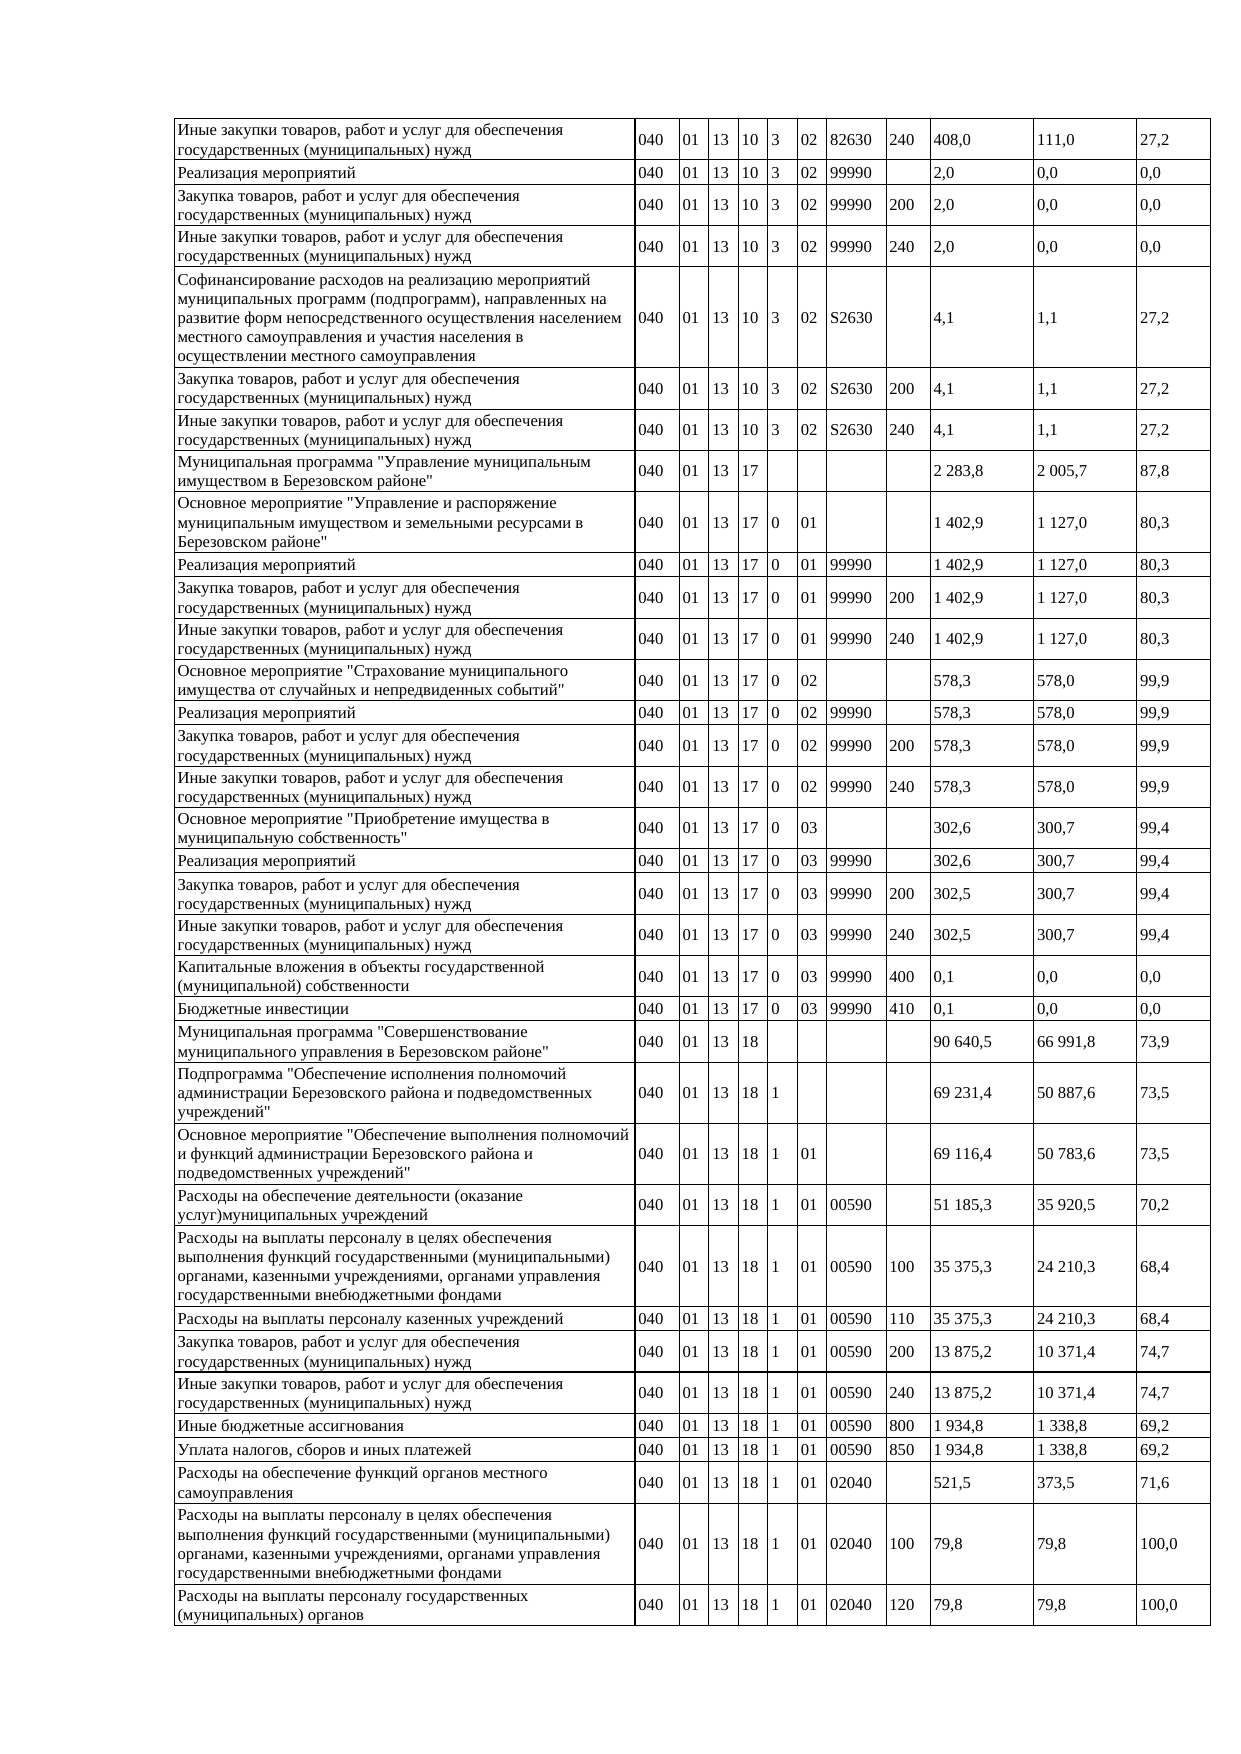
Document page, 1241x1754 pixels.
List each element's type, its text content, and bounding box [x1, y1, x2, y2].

table_cell 73,5 [1137, 1124, 1210, 1184]
table_cell 87,8 [1137, 451, 1210, 491]
table_cell Расходы на выплаты персоналу в целях обеспечения выполнения функций государственными (муниципальными) органами, казенными учреждениями, органами управления государственными внебюджетными фондами [175, 1504, 634, 1583]
table_cell 13 [709, 368, 738, 408]
table_cell 02040 [827, 1585, 886, 1625]
table_cell 578,0 [1034, 701, 1136, 724]
table_cell 040 [636, 915, 679, 955]
table_cell 302,5 [931, 915, 1033, 955]
table_cell 99,9 [1137, 725, 1210, 766]
table_cell 13 [709, 873, 738, 913]
table_cell 040 [636, 767, 679, 807]
table_cell 0 [768, 915, 797, 955]
table_cell 24 210,3 [1034, 1226, 1136, 1306]
table_cell 74,7 [1137, 1373, 1210, 1413]
table_cell 2 005,7 [1034, 451, 1136, 491]
table_cell 17 [739, 873, 767, 913]
table_cell 13 [709, 1585, 738, 1625]
table_cell 040 [636, 1124, 679, 1184]
table_cell 200 [887, 725, 930, 766]
table_cell 100 [887, 1226, 930, 1306]
table_cell 02040 [827, 1504, 886, 1583]
table_cell 1 [768, 1414, 797, 1437]
table_cell 578,0 [1034, 767, 1136, 807]
table_cell 0,0 [1137, 160, 1210, 184]
table_cell 13 [709, 1307, 738, 1330]
table_cell 13 [709, 997, 738, 1020]
table_cell Уплата налогов, сборов и иных платежей [175, 1438, 634, 1461]
table_cell 10 [739, 160, 767, 184]
table_cell 521,5 [931, 1462, 1033, 1502]
table_cell 300,7 [1034, 849, 1136, 872]
table_cell 01 [680, 808, 708, 848]
table_cell Реализация мероприятий [175, 160, 634, 184]
table_cell [798, 451, 826, 491]
table_cell 01 [798, 1185, 826, 1225]
table_cell 0 [768, 577, 797, 617]
table_cell 17 [739, 956, 767, 996]
table_cell 0,1 [931, 956, 1033, 996]
table_cell 03 [798, 873, 826, 913]
table_cell 03 [798, 915, 826, 955]
table_cell Закупка товаров, работ и услуг для обеспечения государственных (муниципальных) нужд [175, 725, 634, 766]
table_cell 13 [709, 577, 738, 617]
table_cell S2630 [827, 267, 886, 367]
table_cell 1 127,0 [1034, 492, 1136, 552]
table_cell 040 [636, 1185, 679, 1225]
table_cell 302,6 [931, 849, 1033, 872]
table_cell Расходы на выплаты персоналу государственных (муниципальных) органов [175, 1585, 634, 1625]
table_cell 0 [768, 808, 797, 848]
table_cell Иные закупки товаров, работ и услуг для обеспечения государственных (муниципальных) нужд [175, 410, 634, 450]
table_cell 01 [798, 1438, 826, 1461]
table_cell 27,2 [1137, 368, 1210, 408]
table_cell 040 [636, 577, 679, 617]
table_cell 13 [709, 119, 738, 159]
table_cell 13 [709, 492, 738, 552]
table_cell 200 [887, 577, 930, 617]
table_cell 040 [636, 1307, 679, 1330]
table_cell 01 [798, 1373, 826, 1413]
table_cell 01 [680, 767, 708, 807]
table_cell Иные закупки товаров, работ и услуг для обеспечения государственных (муниципальных) нужд [175, 226, 634, 266]
table_cell 18 [739, 1307, 767, 1330]
table_cell 040 [636, 226, 679, 266]
table_cell 35 920,5 [1034, 1185, 1136, 1225]
table_cell 01 [798, 1462, 826, 1502]
table_cell 18 [739, 1414, 767, 1437]
table_cell 73,5 [1137, 1063, 1210, 1123]
table_cell 99990 [827, 725, 886, 766]
table_cell [887, 1021, 930, 1062]
table_cell 99990 [827, 997, 886, 1020]
table_cell 10 [739, 368, 767, 408]
table_cell 3 [768, 267, 797, 367]
table_cell 00590 [827, 1307, 886, 1330]
table_cell 800 [887, 1414, 930, 1437]
table_cell 410 [887, 997, 930, 1020]
table_cell 17 [739, 725, 767, 766]
table_cell 040 [636, 1063, 679, 1123]
table_cell 03 [798, 808, 826, 848]
table_cell 99,4 [1137, 873, 1210, 913]
table_cell 1 127,0 [1034, 577, 1136, 617]
table_cell 27,2 [1137, 119, 1210, 159]
table_cell 373,5 [1034, 1462, 1136, 1502]
table_cell 3 [768, 226, 797, 266]
table_cell 0,0 [1137, 956, 1210, 996]
table_cell 18 [739, 1373, 767, 1413]
table_cell 01 [798, 1331, 826, 1371]
table_cell 01 [680, 1021, 708, 1062]
table_cell 01 [680, 410, 708, 450]
table_cell Иные закупки товаров, работ и услуг для обеспечения государственных (муниципальных) нужд [175, 119, 634, 159]
table_cell 01 [680, 119, 708, 159]
table_cell 300,7 [1034, 873, 1136, 913]
table_cell 13 [709, 1226, 738, 1306]
table_cell 1 [768, 1185, 797, 1225]
table_cell [827, 660, 886, 700]
table_cell 1 [768, 1063, 797, 1123]
table_cell Муниципальная программа "Совершенствование муниципального управления в Березовском районе" [175, 1021, 634, 1062]
table_cell 300,7 [1034, 808, 1136, 848]
table_cell Основное мероприятие "Страхование муниципального имущества от случайных и непредвиденных событий" [175, 660, 634, 700]
table_cell 01 [798, 1414, 826, 1437]
table_cell [827, 451, 886, 491]
table_cell 99,9 [1137, 701, 1210, 724]
table_cell 69,2 [1137, 1414, 1210, 1437]
table_cell 10 371,4 [1034, 1331, 1136, 1371]
table_cell 68,4 [1137, 1307, 1210, 1330]
table_cell 02 [798, 767, 826, 807]
table_cell 040 [636, 1331, 679, 1371]
table_cell 18 [739, 1185, 767, 1225]
table_cell [887, 267, 930, 367]
table_cell 13 [709, 267, 738, 367]
table_cell 00590 [827, 1373, 886, 1413]
table_cell Бюджетные инвестиции [175, 997, 634, 1020]
table_cell 13 [709, 1462, 738, 1502]
table_cell Закупка товаров, работ и услуг для обеспечения государственных (муниципальных) нужд [175, 1331, 634, 1371]
table_cell 13 [709, 956, 738, 996]
table_cell 01 [680, 660, 708, 700]
table_cell 02 [798, 185, 826, 225]
table_cell 0 [768, 997, 797, 1020]
table_cell Расходы на выплаты персоналу казенных учреждений [175, 1307, 634, 1330]
table_cell 17 [739, 997, 767, 1020]
table_cell [887, 451, 930, 491]
table_cell [887, 160, 930, 184]
table_cell 240 [887, 1373, 930, 1413]
table_cell 01 [680, 849, 708, 872]
table_cell 578,3 [931, 725, 1033, 766]
table_cell 02 [798, 660, 826, 700]
table_cell 13 [709, 410, 738, 450]
table_cell 02 [798, 368, 826, 408]
table_cell 040 [636, 956, 679, 996]
table_cell Основное мероприятие "Обеспечение выполнения полномочий и функций администрации Березовского района и подведомственных учреждений" [175, 1124, 634, 1184]
table_cell 0 [768, 553, 797, 576]
table_cell 040 [636, 1504, 679, 1583]
table_cell 0,0 [1137, 226, 1210, 266]
table_cell 13 [709, 1124, 738, 1184]
table_cell 040 [636, 267, 679, 367]
table_cell 17 [739, 660, 767, 700]
table_cell 100 [887, 1504, 930, 1583]
table_cell 01 [680, 1185, 708, 1225]
table_cell 18 [739, 1585, 767, 1625]
table_cell 00590 [827, 1331, 886, 1371]
table_cell 00590 [827, 1185, 886, 1225]
table_cell 01 [680, 997, 708, 1020]
table_cell 18 [739, 1504, 767, 1583]
table_cell 99,9 [1137, 660, 1210, 700]
table_cell 01 [680, 553, 708, 576]
table_cell 13 [709, 767, 738, 807]
table_cell 01 [680, 1226, 708, 1306]
table_cell 040 [636, 368, 679, 408]
table_cell 111,0 [1034, 119, 1136, 159]
table_cell 02 [798, 701, 826, 724]
table_cell 01 [798, 577, 826, 617]
table_cell 13 [709, 1438, 738, 1461]
table_cell [798, 1063, 826, 1123]
table_cell 13 [709, 185, 738, 225]
table_cell 850 [887, 1438, 930, 1461]
table_cell 1,1 [1034, 368, 1136, 408]
table_cell 18 [739, 1226, 767, 1306]
table_cell 2,0 [931, 160, 1033, 184]
table_cell 1 402,9 [931, 492, 1033, 552]
table_cell Капитальные вложения в объекты государственной (муниципальной) собственности [175, 956, 634, 996]
table_cell 3 [768, 368, 797, 408]
table_cell Расходы на обеспечение деятельности (оказание услуг)муниципальных учреждений [175, 1185, 634, 1225]
table_cell 69 231,4 [931, 1063, 1033, 1123]
table_cell 17 [739, 451, 767, 491]
table_cell 1 402,9 [931, 577, 1033, 617]
table_cell Муниципальная программа "Управление муниципальным имуществом в Березовском районе" [175, 451, 634, 491]
table_cell 0 [768, 660, 797, 700]
table_cell 2 283,8 [931, 451, 1033, 491]
table_cell 1 402,9 [931, 619, 1033, 659]
table_cell [798, 1021, 826, 1062]
table_cell 13 [709, 1331, 738, 1371]
table_cell 01 [798, 619, 826, 659]
table_cell 17 [739, 701, 767, 724]
table_cell 100,0 [1137, 1585, 1210, 1625]
table_cell 10 [739, 185, 767, 225]
table_cell 68,4 [1137, 1226, 1210, 1306]
table_cell Иные бюджетные ассигнования [175, 1414, 634, 1437]
table_cell 03 [798, 849, 826, 872]
table_cell 01 [798, 1585, 826, 1625]
table_cell [827, 1124, 886, 1184]
table_cell 99,4 [1137, 808, 1210, 848]
table_cell 01 [680, 1331, 708, 1371]
table_cell [887, 1185, 930, 1225]
table_cell 13 [709, 1021, 738, 1062]
table_cell 79,8 [931, 1585, 1033, 1625]
table_cell 0 [768, 956, 797, 996]
table_cell 10 [739, 267, 767, 367]
table_cell 0,0 [1034, 956, 1136, 996]
table_cell 1 402,9 [931, 553, 1033, 576]
table_cell 01 [680, 1373, 708, 1413]
table_cell 120 [887, 1585, 930, 1625]
table_cell [827, 1021, 886, 1062]
table_cell 01 [680, 1124, 708, 1184]
table_cell 0 [768, 849, 797, 872]
table_cell 01 [680, 1462, 708, 1502]
table_cell 240 [887, 226, 930, 266]
table_cell 13 [709, 226, 738, 266]
table_cell [887, 1124, 930, 1184]
table_cell 01 [680, 915, 708, 955]
table_cell [887, 701, 930, 724]
table_cell 4,1 [931, 368, 1033, 408]
table_cell 1,1 [1034, 267, 1136, 367]
table_cell 01 [798, 1307, 826, 1330]
table_cell [887, 849, 930, 872]
table_cell 040 [636, 492, 679, 552]
table_cell 0 [768, 767, 797, 807]
table_cell 13 [709, 1373, 738, 1413]
table_cell 69 116,4 [931, 1124, 1033, 1184]
table_cell Реализация мероприятий [175, 849, 634, 872]
table_cell 040 [636, 725, 679, 766]
table_cell 01 [680, 956, 708, 996]
table_cell 13 [709, 915, 738, 955]
table_cell 13 [709, 701, 738, 724]
table_cell 13 [709, 1414, 738, 1437]
table_cell 01 [680, 725, 708, 766]
table_cell 99,9 [1137, 767, 1210, 807]
table_cell 13 [709, 619, 738, 659]
table_cell 17 [739, 915, 767, 955]
table_cell 040 [636, 185, 679, 225]
table_cell 50 887,6 [1034, 1063, 1136, 1123]
table_cell [887, 492, 930, 552]
table_cell 400 [887, 956, 930, 996]
table_cell 18 [739, 1063, 767, 1123]
table_cell 01 [680, 226, 708, 266]
table_cell 99,4 [1137, 915, 1210, 955]
table_cell 0,0 [1034, 997, 1136, 1020]
table_cell 1 [768, 1504, 797, 1583]
table_cell 99990 [827, 767, 886, 807]
table_cell 82630 [827, 119, 886, 159]
table_cell 0,0 [1137, 185, 1210, 225]
table_cell Иные закупки товаров, работ и услуг для обеспечения государственных (муниципальных) нужд [175, 1373, 634, 1413]
table_cell 79,8 [1034, 1585, 1136, 1625]
table_cell 13 [709, 849, 738, 872]
table_cell 80,3 [1137, 492, 1210, 552]
table_cell 040 [636, 808, 679, 848]
table_cell 18 [739, 1331, 767, 1371]
table_cell 01 [680, 1585, 708, 1625]
table_cell 10 [739, 226, 767, 266]
table_cell 1 [768, 1462, 797, 1502]
table_cell 040 [636, 1373, 679, 1413]
table_cell 040 [636, 1021, 679, 1062]
table_cell 1 [768, 1226, 797, 1306]
table_cell 10 [739, 410, 767, 450]
table_cell 17 [739, 577, 767, 617]
table_cell Основное мероприятие "Управление и распоряжение муниципальным имуществом и земельными ресурсами в Березовском районе" [175, 492, 634, 552]
table_cell 18 [739, 1124, 767, 1184]
table_cell 13 875,2 [931, 1331, 1033, 1371]
table_cell 0,0 [1034, 160, 1136, 184]
table_cell 35 375,3 [931, 1226, 1033, 1306]
table_cell Расходы на выплаты персоналу в целях обеспечения выполнения функций государственными (муниципальными) органами, казенными учреждениями, органами управления государственными внебюджетными фондами [175, 1226, 634, 1306]
table_cell Реализация мероприятий [175, 553, 634, 576]
table_cell 578,0 [1034, 725, 1136, 766]
table_cell 040 [636, 160, 679, 184]
table_cell 0,0 [1034, 185, 1136, 225]
table_cell Основное мероприятие "Приобретение имущества в муниципальную собственность" [175, 808, 634, 848]
table_cell 01 [680, 160, 708, 184]
table_cell 1 [768, 1307, 797, 1330]
table_cell 13 875,2 [931, 1373, 1033, 1413]
table_cell 18 [739, 1462, 767, 1502]
table_cell 13 [709, 725, 738, 766]
table_cell 1 934,8 [931, 1438, 1033, 1461]
table_cell 01 [680, 619, 708, 659]
table_cell 00590 [827, 1414, 886, 1437]
table_cell 578,3 [931, 767, 1033, 807]
table_cell 1 [768, 1331, 797, 1371]
table_cell 4,1 [931, 267, 1033, 367]
table_cell 80,3 [1137, 553, 1210, 576]
table_cell 0 [768, 725, 797, 766]
table_cell 35 375,3 [931, 1307, 1033, 1330]
table_cell 302,5 [931, 873, 1033, 913]
table_cell 240 [887, 119, 930, 159]
table_cell 01 [680, 701, 708, 724]
table_cell Подпрограмма "Обеспечение исполнения полномочий администрации Березовского района и подведомственных учреждений" [175, 1063, 634, 1123]
table_cell 200 [887, 873, 930, 913]
table_cell 1 [768, 1438, 797, 1461]
table_cell 18 [739, 1438, 767, 1461]
table_cell 578,3 [931, 701, 1033, 724]
table_cell 040 [636, 1226, 679, 1306]
table_cell 03 [798, 997, 826, 1020]
table_cell 578,3 [931, 660, 1033, 700]
table_cell 300,7 [1034, 915, 1136, 955]
table_cell 1 338,8 [1034, 1438, 1136, 1461]
table_cell 01 [798, 1124, 826, 1184]
table_cell 99990 [827, 915, 886, 955]
table_cell 01 [680, 873, 708, 913]
table_cell 17 [739, 553, 767, 576]
table_cell 99990 [827, 185, 886, 225]
table_cell Софинансирование расходов на реализацию мероприятий муниципальных программ (подпрограмм), направленных на развитие форм непосредственного осуществления населением местного самоуправления и участия населения в осуществлении местного самоуправления [175, 267, 634, 367]
table_cell 040 [636, 873, 679, 913]
table_cell Закупка товаров, работ и услуг для обеспечения государственных (муниципальных) нужд [175, 368, 634, 408]
table_cell 2,0 [931, 185, 1033, 225]
table_cell 2,0 [931, 226, 1033, 266]
table_cell [827, 1063, 886, 1123]
table_cell 13 [709, 160, 738, 184]
table_cell 1 934,8 [931, 1414, 1033, 1437]
table_cell 100,0 [1137, 1504, 1210, 1583]
table_cell 17 [739, 849, 767, 872]
table_cell 13 [709, 1063, 738, 1123]
table_cell 02 [798, 160, 826, 184]
table_cell 99990 [827, 577, 886, 617]
table_cell 1 127,0 [1034, 553, 1136, 576]
table_cell [768, 451, 797, 491]
table_cell 1 [768, 1373, 797, 1413]
table_cell 17 [739, 767, 767, 807]
table_cell 040 [636, 997, 679, 1020]
table_cell [887, 553, 930, 576]
table_cell 040 [636, 119, 679, 159]
table_cell 110 [887, 1307, 930, 1330]
table_cell 01 [798, 1226, 826, 1306]
table_cell 0 [768, 492, 797, 552]
table_cell Реализация мероприятий [175, 701, 634, 724]
table_cell 1 338,8 [1034, 1414, 1136, 1437]
table_cell 0,0 [1137, 997, 1210, 1020]
table_cell 01 [680, 1063, 708, 1123]
table_cell 200 [887, 185, 930, 225]
table_cell [827, 808, 886, 848]
table_cell 71,6 [1137, 1462, 1210, 1502]
table_cell [887, 1063, 930, 1123]
table_cell 69,2 [1137, 1438, 1210, 1461]
table_cell 01 [680, 1504, 708, 1583]
table_cell 01 [680, 185, 708, 225]
table_cell 200 [887, 368, 930, 408]
table_cell 240 [887, 915, 930, 955]
table_cell 02 [798, 410, 826, 450]
table_cell 73,9 [1137, 1021, 1210, 1062]
table_cell Закупка товаров, работ и услуг для обеспечения государственных (муниципальных) нужд [175, 577, 634, 617]
table_cell 0 [768, 619, 797, 659]
table_cell 79,8 [931, 1504, 1033, 1583]
table_cell 240 [887, 767, 930, 807]
table_cell 24 210,3 [1034, 1307, 1136, 1330]
table_cell 01 [680, 492, 708, 552]
table_cell [827, 492, 886, 552]
table_cell 1,1 [1034, 410, 1136, 450]
table_cell 80,3 [1137, 577, 1210, 617]
table_cell 02 [798, 725, 826, 766]
table_cell 01 [798, 492, 826, 552]
table_cell 3 [768, 160, 797, 184]
table_cell 240 [887, 619, 930, 659]
table_cell 18 [739, 1021, 767, 1062]
table_cell 040 [636, 849, 679, 872]
table_cell 13 [709, 1185, 738, 1225]
table_cell 02 [798, 119, 826, 159]
table_cell 13 [709, 553, 738, 576]
table_cell 99,4 [1137, 849, 1210, 872]
table_cell 040 [636, 1414, 679, 1437]
table_cell 99990 [827, 956, 886, 996]
table_cell 13 [709, 808, 738, 848]
table_cell 4,1 [931, 410, 1033, 450]
table_cell Закупка товаров, работ и услуг для обеспечения государственных (муниципальных) нужд [175, 185, 634, 225]
table_cell 1 [768, 1124, 797, 1184]
table_cell 17 [739, 619, 767, 659]
table_cell 3 [768, 119, 797, 159]
table_cell Иные закупки товаров, работ и услуг для обеспечения государственных (муниципальных) нужд [175, 619, 634, 659]
table_cell 13 [709, 660, 738, 700]
table_cell 99990 [827, 226, 886, 266]
table_cell 02040 [827, 1462, 886, 1502]
table_cell 50 783,6 [1034, 1124, 1136, 1184]
table_cell 90 640,5 [931, 1021, 1033, 1062]
table_cell S2630 [827, 368, 886, 408]
table_cell 00590 [827, 1226, 886, 1306]
table_cell 200 [887, 1331, 930, 1371]
table_cell 13 [709, 1504, 738, 1583]
table_cell 3 [768, 185, 797, 225]
table_cell Иные закупки товаров, работ и услуг для обеспечения государственных (муниципальных) нужд [175, 915, 634, 955]
table_cell 040 [636, 660, 679, 700]
table_cell 0 [768, 873, 797, 913]
table_cell 17 [739, 492, 767, 552]
table_cell 01 [680, 1307, 708, 1330]
table_cell 040 [636, 1462, 679, 1502]
table_cell 70,2 [1137, 1185, 1210, 1225]
table_cell 10 371,4 [1034, 1373, 1136, 1413]
table_cell 01 [680, 1414, 708, 1437]
table_cell 040 [636, 619, 679, 659]
table_cell 302,6 [931, 808, 1033, 848]
table_cell 02 [798, 267, 826, 367]
table_cell 408,0 [931, 119, 1033, 159]
table_cell [768, 1021, 797, 1062]
table_cell 01 [680, 267, 708, 367]
table_cell 040 [636, 1585, 679, 1625]
table_cell 99990 [827, 553, 886, 576]
table_cell 79,8 [1034, 1504, 1136, 1583]
table_cell 3 [768, 410, 797, 450]
table_cell Расходы на обеспечение функций органов местного самоуправления [175, 1462, 634, 1502]
table_cell 578,0 [1034, 660, 1136, 700]
table_cell 66 991,8 [1034, 1021, 1136, 1062]
table_cell 0 [768, 701, 797, 724]
table_cell 99990 [827, 701, 886, 724]
table_cell 80,3 [1137, 619, 1210, 659]
table_cell 03 [798, 956, 826, 996]
table_cell 00590 [827, 1438, 886, 1461]
table_cell [887, 1462, 930, 1502]
table_cell 040 [636, 1438, 679, 1461]
table_cell 27,2 [1137, 267, 1210, 367]
table_cell 01 [798, 1504, 826, 1583]
table_cell 02 [798, 226, 826, 266]
table_cell [887, 808, 930, 848]
table_cell 040 [636, 701, 679, 724]
table_cell 0,0 [1034, 226, 1136, 266]
table_cell [887, 660, 930, 700]
table_cell 01 [798, 553, 826, 576]
table_cell 17 [739, 808, 767, 848]
table_cell 99990 [827, 160, 886, 184]
table_cell 01 [680, 1438, 708, 1461]
table_cell 240 [887, 410, 930, 450]
table_cell 74,7 [1137, 1331, 1210, 1371]
table_cell Иные закупки товаров, работ и услуг для обеспечения государственных (муниципальных) нужд [175, 767, 634, 807]
table_cell Закупка товаров, работ и услуг для обеспечения государственных (муниципальных) нужд [175, 873, 634, 913]
table_cell 27,2 [1137, 410, 1210, 450]
table_cell 1 127,0 [1034, 619, 1136, 659]
table_cell S2630 [827, 410, 886, 450]
table_cell 01 [680, 451, 708, 491]
table_cell 1 [768, 1585, 797, 1625]
table_cell 01 [680, 577, 708, 617]
table_cell 040 [636, 451, 679, 491]
table_cell 10 [739, 119, 767, 159]
table_cell 99990 [827, 619, 886, 659]
table_cell 040 [636, 553, 679, 576]
table_cell 01 [680, 368, 708, 408]
table_cell 51 185,3 [931, 1185, 1033, 1225]
table_cell 99990 [827, 873, 886, 913]
table_cell 0,1 [931, 997, 1033, 1020]
table_cell 99990 [827, 849, 886, 872]
table_cell 13 [709, 451, 738, 491]
table_cell 040 [636, 410, 679, 450]
